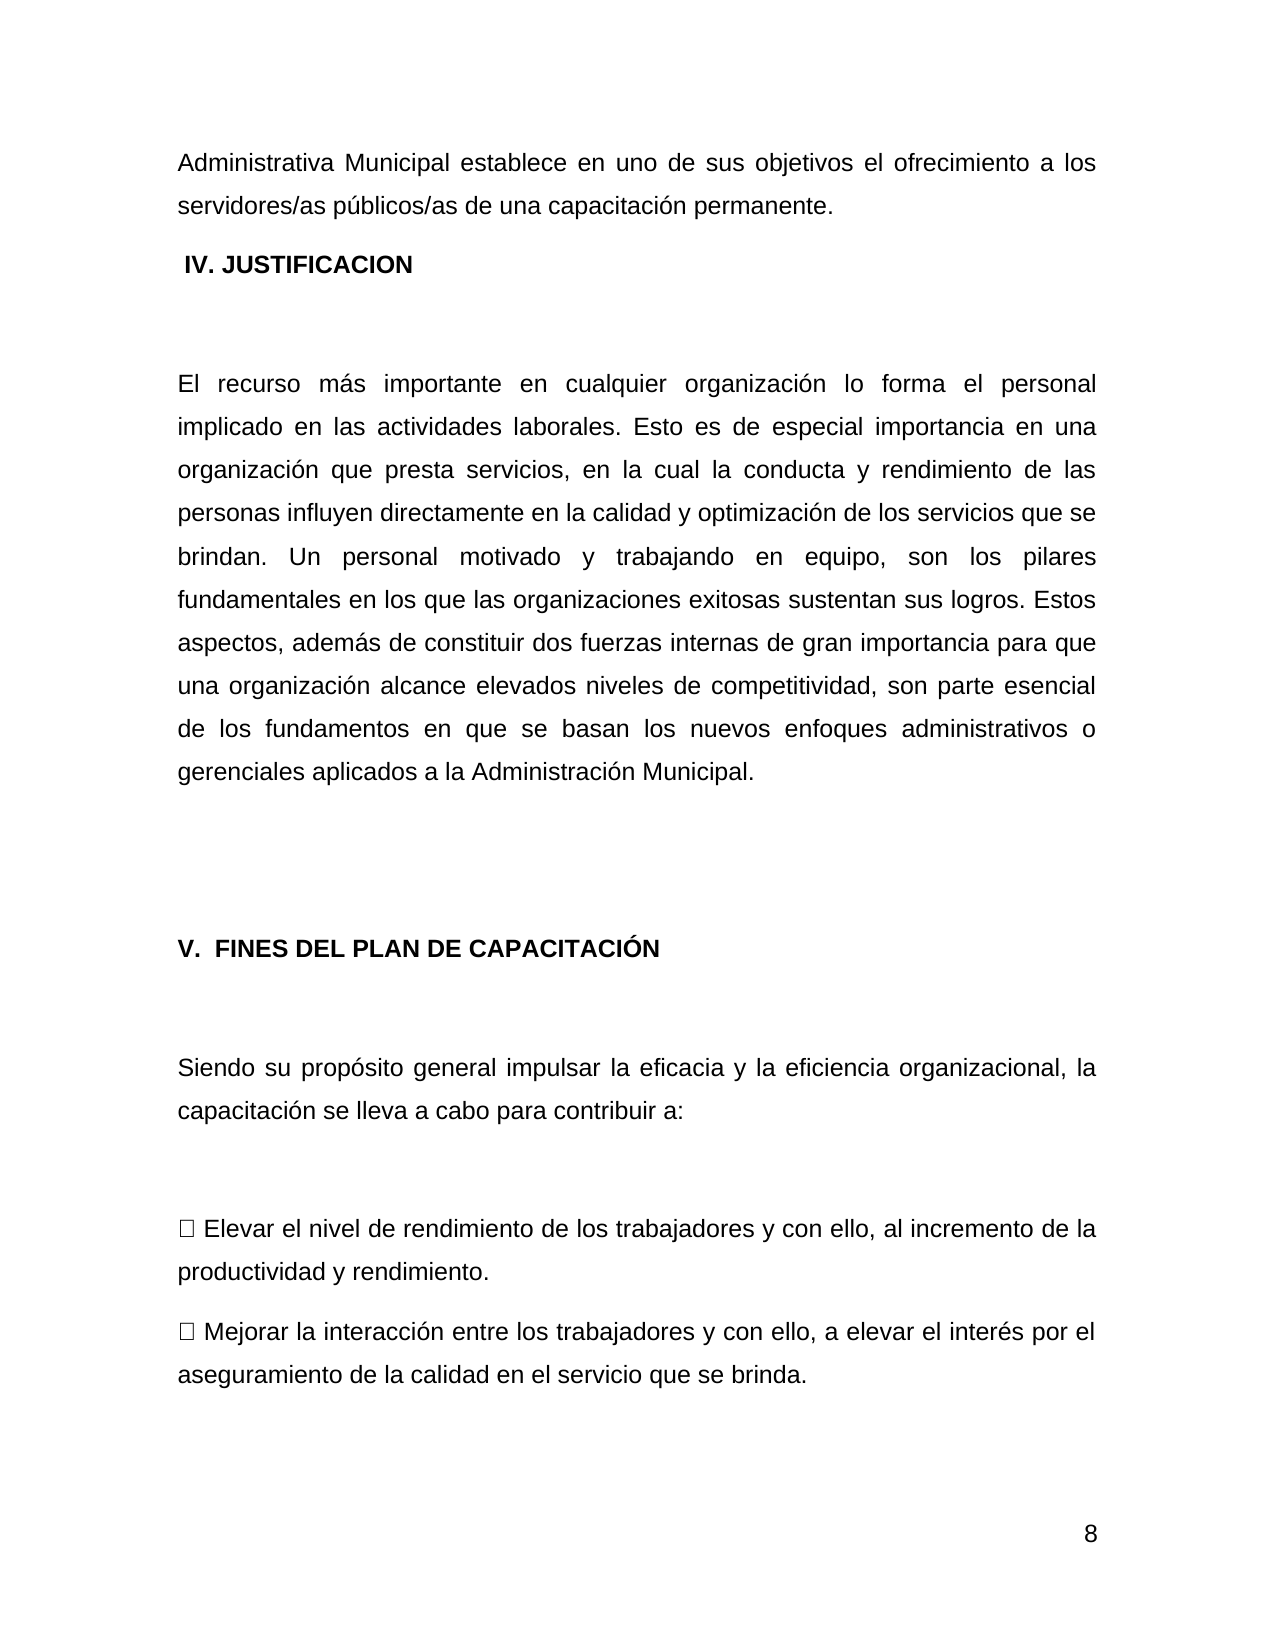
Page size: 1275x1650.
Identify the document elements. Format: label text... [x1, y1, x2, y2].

text El recurso más importante en cualquier organización lo forma el personal implicado en las actividades laborales. Esto es de especial importancia en una organización que presta servicios, en la cual la conducta y rendimiento de las personas influyen directamente en la calidad y optimización de los servicios que se brindan. Un personal motivado y trabajando en equipo, son los pilares fundamentales en los que las organizaciones exitosas sustentan sus logros. Estos aspectos, además de constituir dos fuerzas internas de gran importancia para que una organización alcance elevados niveles de competitividad, son parte esencial de los fundamentos en que se basan los nuevos enfoques administrativos o gerenciales aplicados a la Administración Municipal. [177, 369, 1098, 786]
text IV. JUSTIFICACION [177, 251, 1098, 279]
text  Elevar el nivel de rendimiento de los trabajadores y con ello, al incremento de la productividad y rendimiento. [177, 1214, 1098, 1286]
text  Mejorar la interacción entre los trabajadores y con ello, a elevar el interés por el aseguramiento de la calidad en el servicio que se brinda. [177, 1317, 1098, 1389]
text Siendo su propósito general impulsar la eficacia y la eficiencia organizacional, la capacitación se lleva a cabo para contribuir a: [177, 1053, 1098, 1124]
text Administrativa Municipal establece en uno de sus objetivos el ofrecimiento a los servidores/as públicos/as de una capacitación permanente. [177, 148, 1098, 219]
text V. FINES DEL PLAN DE CAPACITACIÓN [177, 934, 1098, 963]
